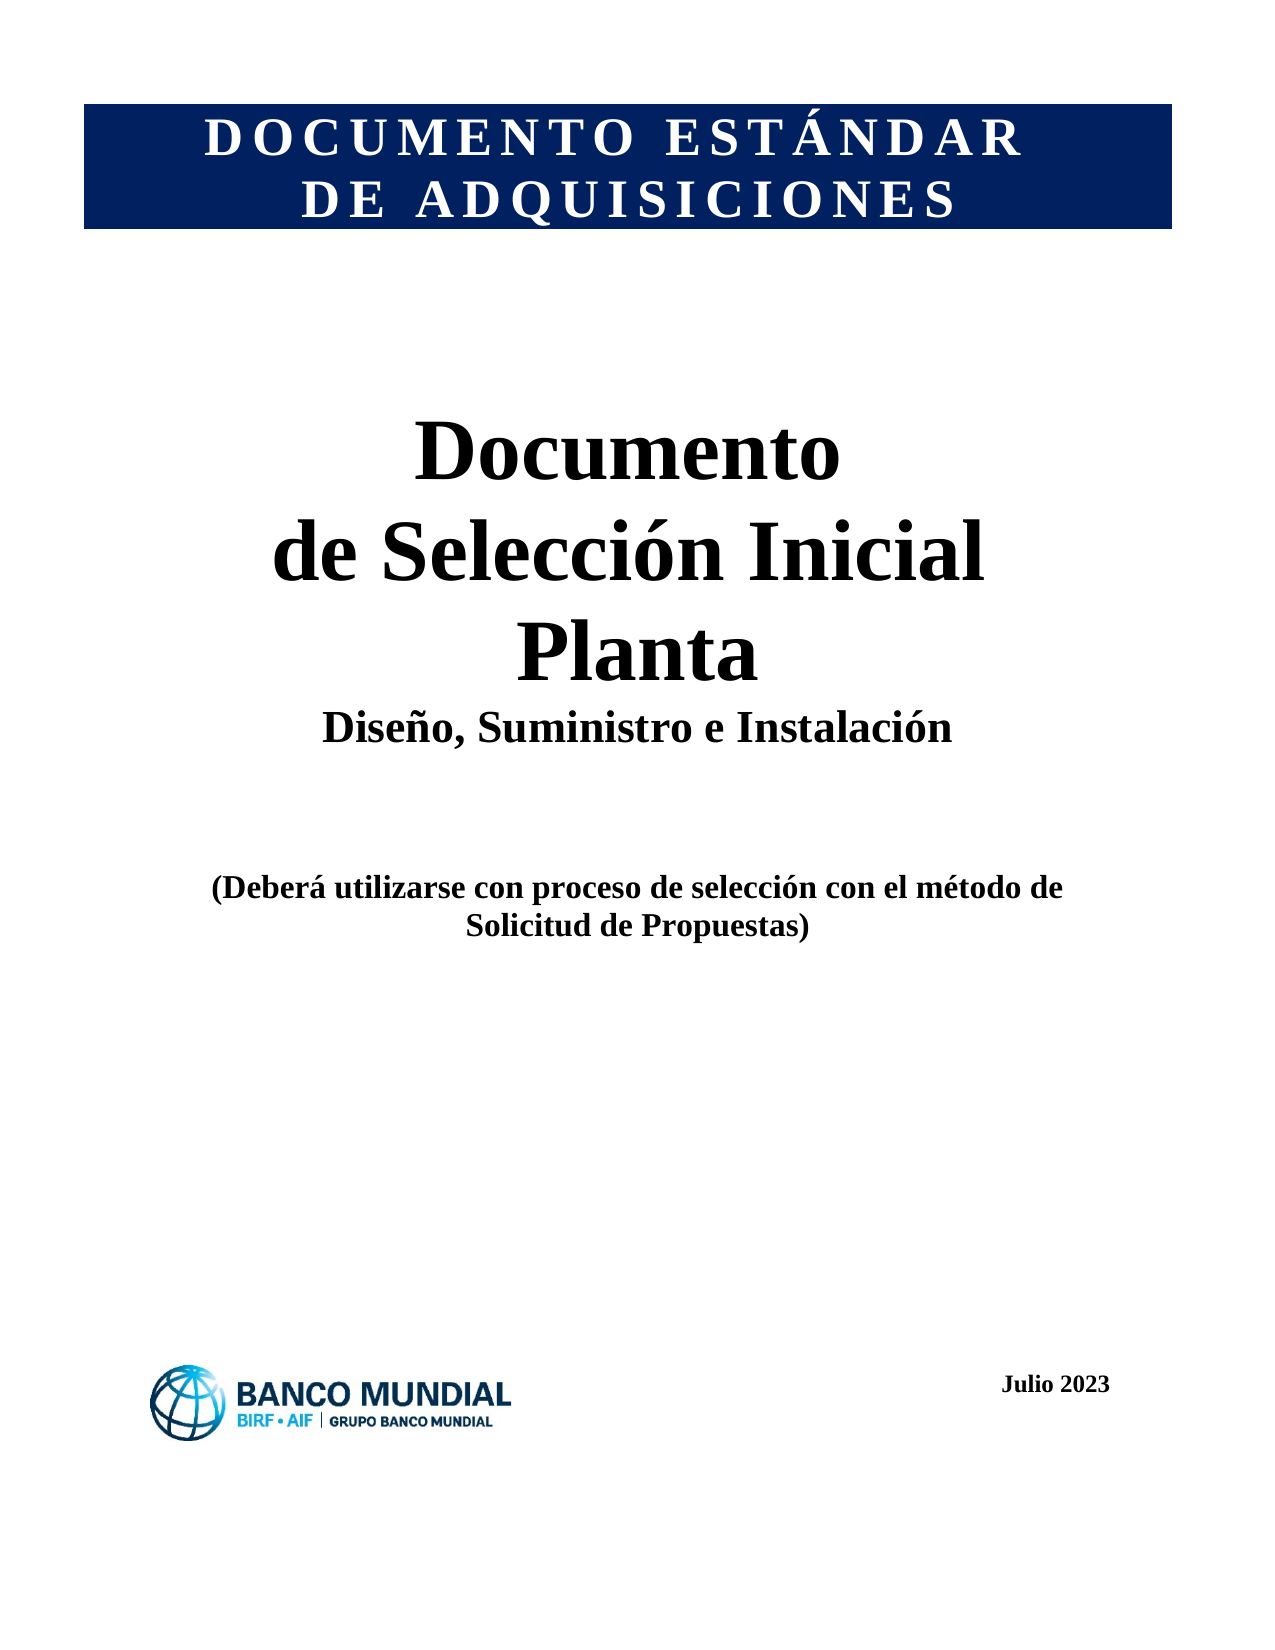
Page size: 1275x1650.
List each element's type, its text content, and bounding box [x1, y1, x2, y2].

text Diseño, Suministro e Instalación [150, 700, 1125, 752]
picture [170, 1372, 185, 1379]
picture [183, 1380, 195, 1396]
text Planta [150, 599, 1125, 700]
picture [172, 1377, 188, 1390]
picture [150, 1365, 512, 1441]
text DOCUMENTO ESTÁNDAR DE ADQUISICIONES [84, 104, 1172, 229]
text Documento de Selección Inicial [75, 398, 1181, 599]
text (Deberá utilizarse con proceso de selección con el método de Solicitud de Propuestas) [150, 867, 1125, 944]
